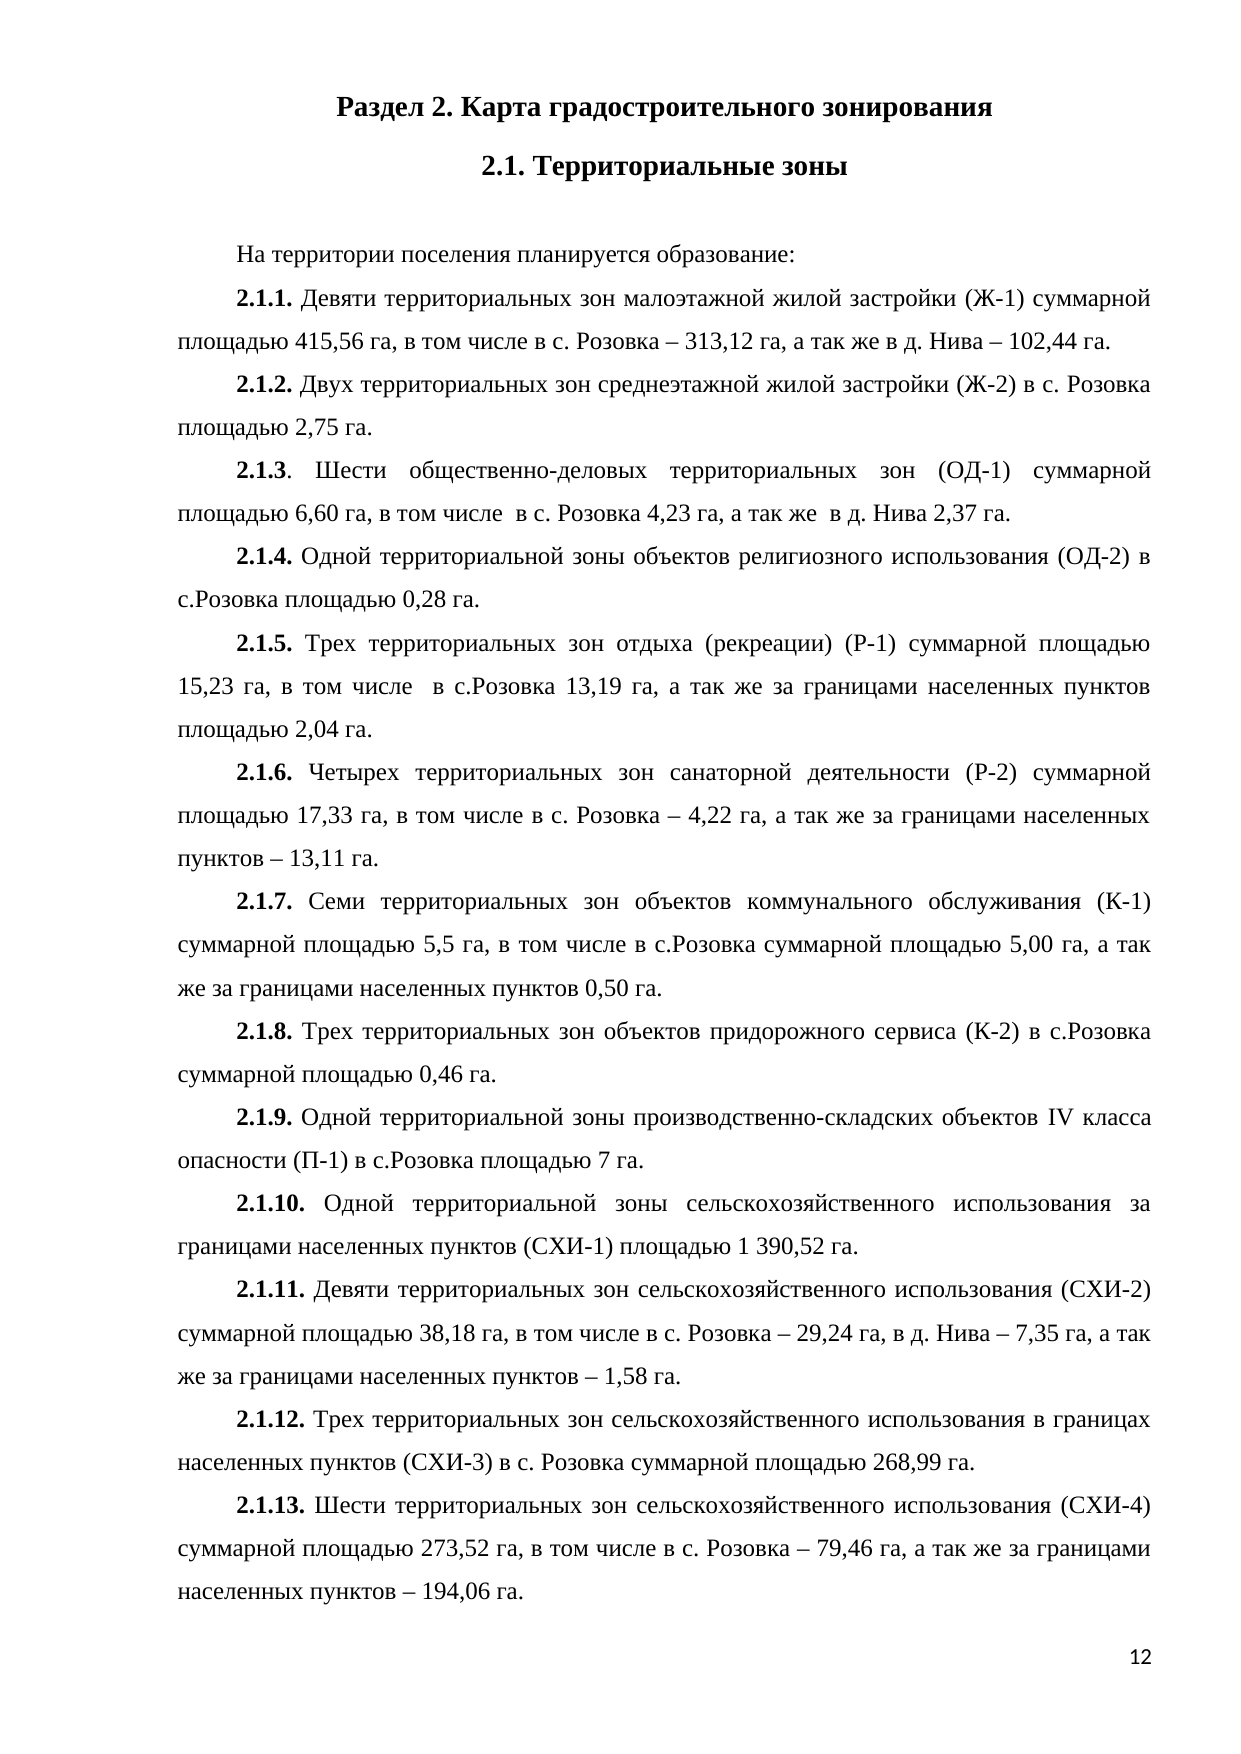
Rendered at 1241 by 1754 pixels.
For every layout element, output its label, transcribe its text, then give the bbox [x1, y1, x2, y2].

list 2.1.4. Одной территориальной зоны объектов религиозного использования (ОД-2) в с.Розовка площадью 0,28 га. [177, 541, 1152, 613]
list 2.1.11. Девяти территориальных зон сельскохозяйственного использования (СХИ-2) суммарной площадью 38,18 га, в том числе в с. Розовка – 29,24 га, в д. Нива – 7,35 га, а так же за границами населенных пунктов – 1,58 га. [177, 1274, 1152, 1389]
list 2.1.7. Семи территориальных зон объектов коммунального обслуживания (К-1) суммарной площадью 5,5 га, в том числе в с.Розовка суммарной площадью 5,00 га, а так же за границами населенных пунктов 0,50 га. [177, 886, 1152, 1001]
list 2.1.8. Трех территориальных зон объектов придорожного сервиса (К-2) в с.Розовка суммарной площадью 0,46 га. [177, 1016, 1152, 1088]
subtitle Раздел 2. Карта градостроительного зонирования [177, 89, 1152, 122]
list 2.1.12. Трех территориальных зон сельскохозяйственного использования в границах населенных пунктов (СХИ-3) в с. Розовка суммарной площадью 268,99 га. [177, 1404, 1152, 1476]
list 2.1.2. Двух территориальных зон среднеэтажной жилой застройки (Ж-2) в с. Розовка площадью 2,75 га. [177, 369, 1152, 441]
list 2.1.13. Шести территориальных зон сельскохозяйственного использования (СХИ-4) суммарной площадью 273,52 га, в том числе в с. Розовка – 79,46 га, а так же за границами населенных пунктов – 194,06 га. [177, 1490, 1152, 1605]
list 2.1.1. Девяти территориальных зон малоэтажной жилой застройки (Ж-1) суммарной площадью 415,56 га, в том числе в с. Розовка – 313,12 га, а так же в д. Нива – 102,44 га. [177, 283, 1152, 354]
list 2.1.3. Шести общественно-деловых территориальных зон (ОД-1) суммарной площадью 6,60 га, в том числе в с. Розовка 4,23 га, а так же в д. Нива 2,37 га. [177, 455, 1152, 527]
list 2.1.10. Одной территориальной зоны сельскохозяйственного использования за границами населенных пунктов (СХИ-1) площадью 1 390,52 га. [177, 1188, 1152, 1260]
list На территории поселения планируется образование: [177, 239, 1152, 268]
list 2.1.9. Одной территориальной зоны производственно-складских объектов IV класса опасности (П-1) в с.Розовка площадью 7 га. [177, 1102, 1152, 1174]
list 2.1.6. Четырех территориальных зон санаторной деятельности (Р-2) суммарной площадью 17,33 га, в том числе в с. Розовка – 4,22 га, а так же за границами населенных пунктов – 13,11 га. [177, 757, 1152, 872]
list 2.1.5. Трех территориальных зон отдыха (рекреации) (Р-1) суммарной площадью 15,23 га, в том числе в с.Розовка 13,19 га, а так же за границами населенных пунктов площадью 2,04 га. [177, 628, 1152, 743]
subtitle 2.1. Территориальные зоны [177, 148, 1152, 182]
